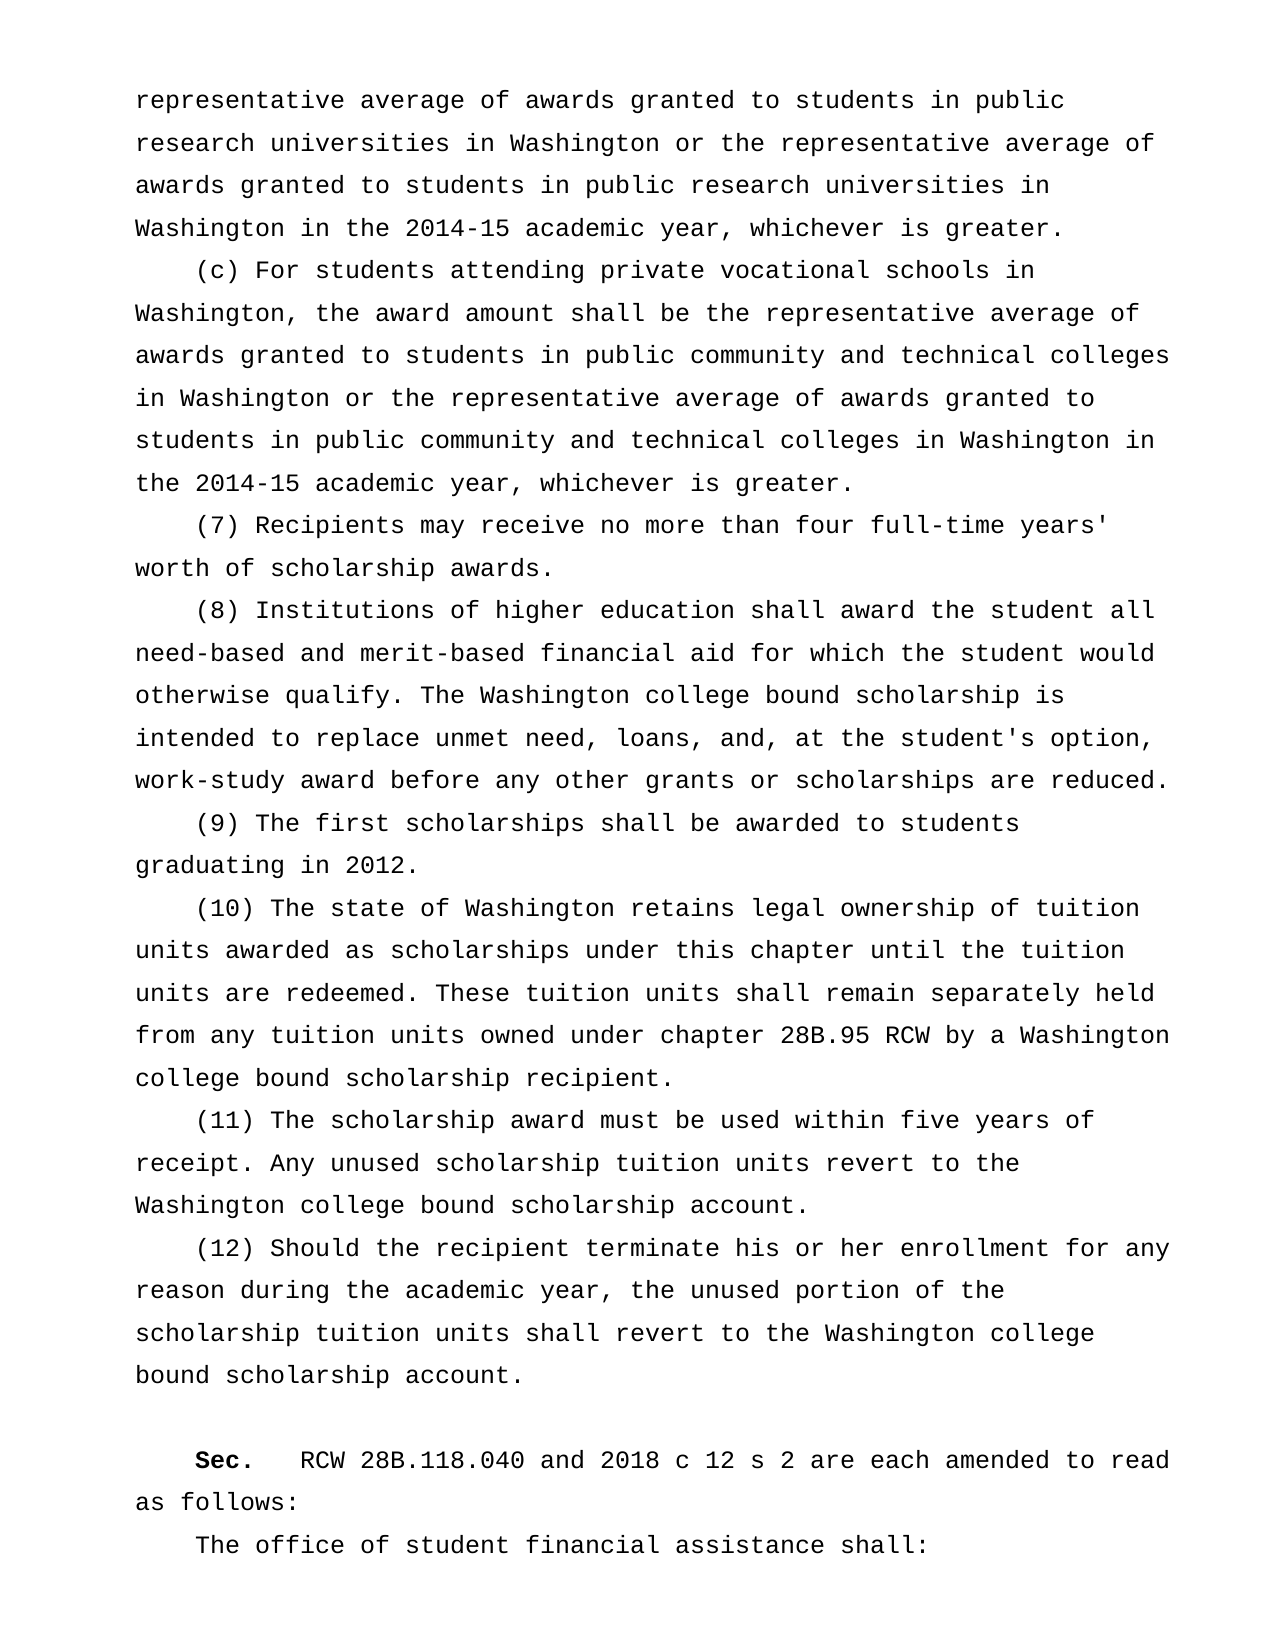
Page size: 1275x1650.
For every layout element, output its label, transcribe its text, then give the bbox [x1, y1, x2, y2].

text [135, 75, 1170, 245]
text (12) Should the recipient terminate his or her enrollment for any reason during the academic year, the unused portion of the scholarship tuition units shall revert to the Washington college bound scholarship account. [135, 1222, 1170, 1392]
text (9) The first scholarships shall be awarded to students graduating in 2012. [135, 797, 1170, 882]
text Sec. RCW 28B.118.040 and 2018 c 12 s 2 are each amended to read as follows: [135, 1434, 1170, 1519]
text (11) The scholarship award must be used within five years of receipt. Any unused scholarship tuition units revert to the Washington college bound scholarship account. [135, 1095, 1170, 1222]
text The office of student financial assistance shall: [135, 1519, 1170, 1562]
text (7) Recipients may receive no more than four full-time years' worth of scholarship awards. [135, 500, 1170, 585]
text (c) For students attending private vocational schools in Washington, the award amount shall be the representative average of awards granted to students in public community and technical colleges in Washington or the representative average of awards granted to students in public community and technical colleges in Washington in the 2014-15 academic year, whichever is greater. [135, 245, 1170, 500]
text (10) The state of Washington retains legal ownership of tuition units awarded as scholarships under this chapter until the tuition units are redeemed. These tuition units shall remain separately held from any tuition units owned under chapter 28B.95 RCW by a Washington college bound scholarship recipient. [135, 882, 1170, 1095]
text (8) Institutions of higher education shall award the student all need-based and merit-based financial aid for which the student would otherwise qualify. The Washington college bound scholarship is intended to replace unmet need, loans, and, at the student's option, work-study award before any other grants or scholarships are reduced. [135, 585, 1170, 797]
